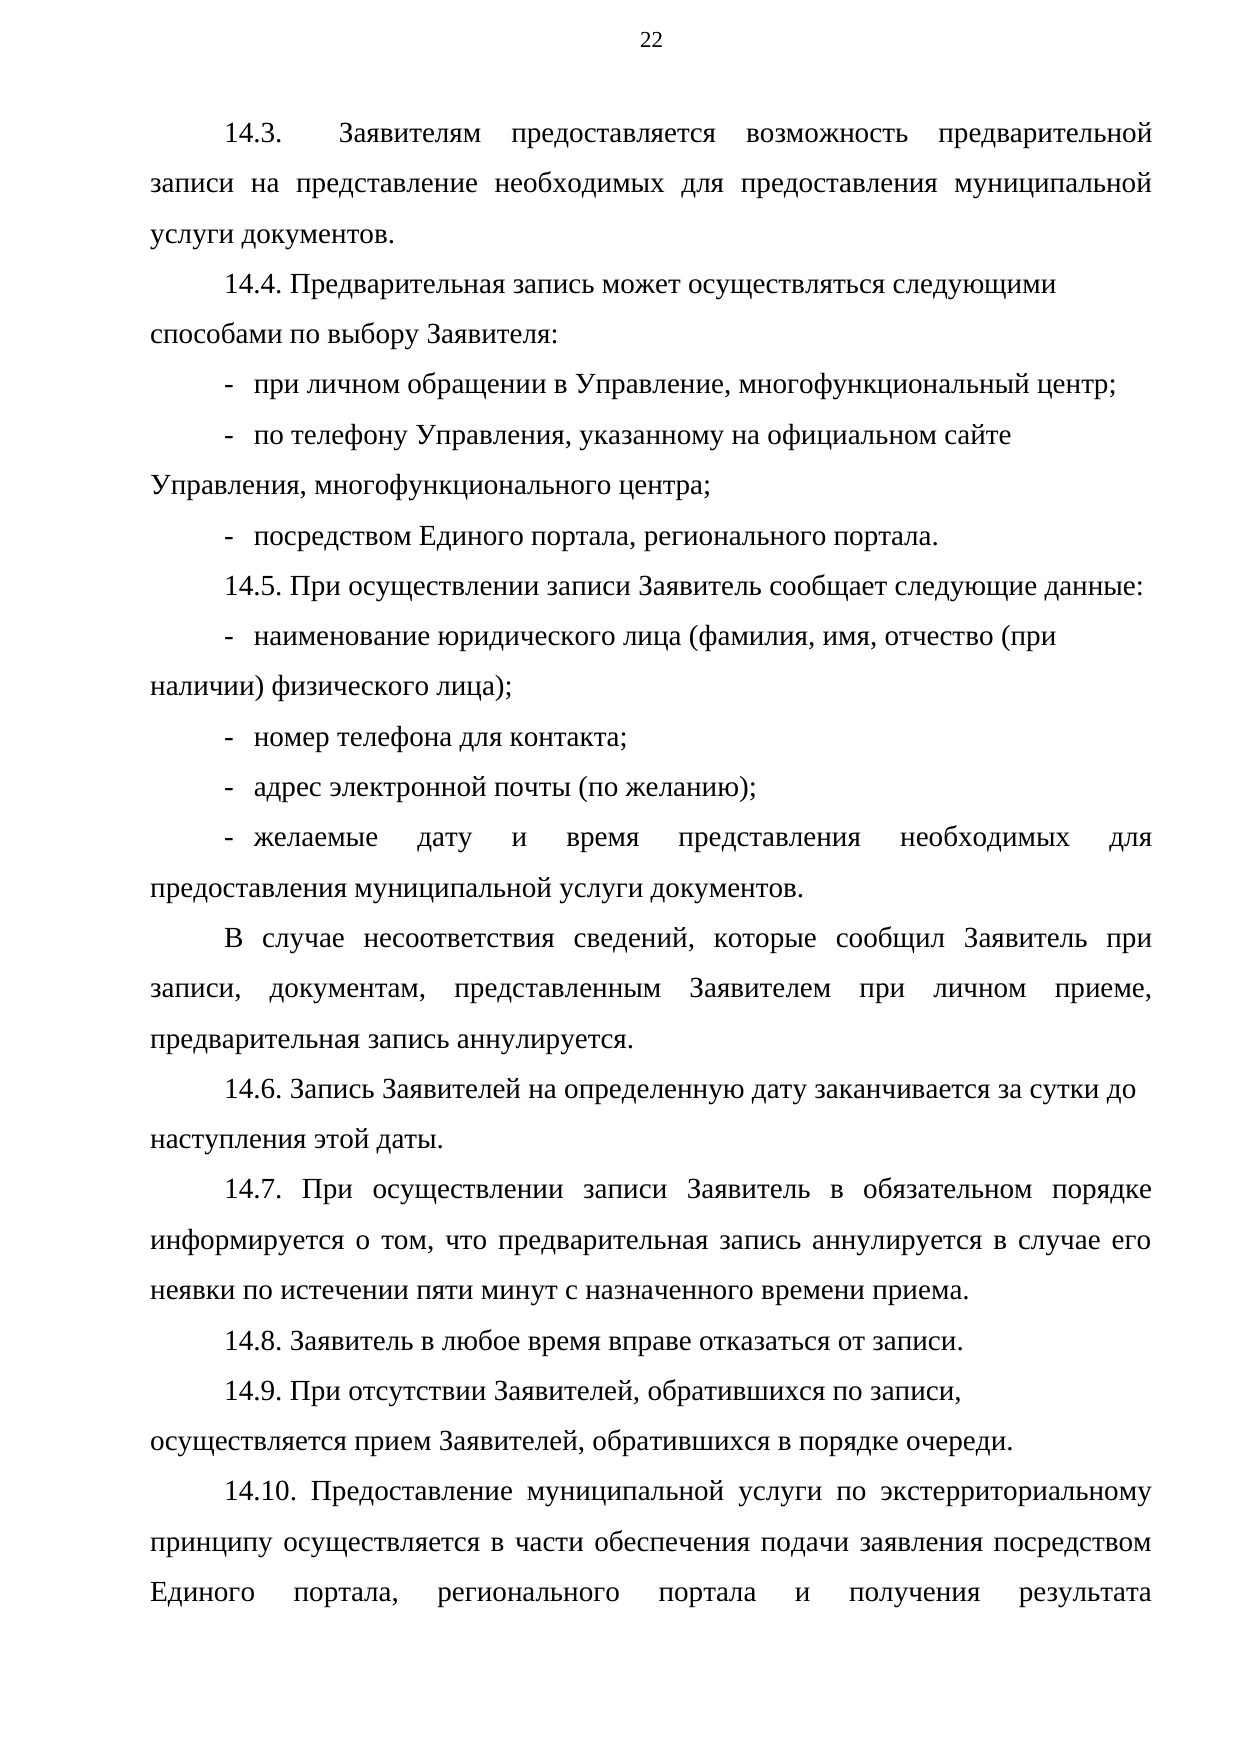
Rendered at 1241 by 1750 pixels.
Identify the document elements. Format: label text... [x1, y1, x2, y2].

text 14.7. При осуществлении записи Заявитель в обязательном порядке информируется о том, что предварительная запись аннулируется в случае его неявки по истечении пяти минут с назначенного времени приема. [150, 1172, 1153, 1306]
list при личном обращении в Управление, многофункциональный центр; [150, 367, 1153, 400]
text 14.5. При осуществлении записи Заявитель сообщает следующие данные: [150, 568, 1153, 601]
text 14.9. При отсутствии Заявителей, обратившихся по записи, осуществляется прием Заявителей, обратившихся в порядке очереди. [150, 1373, 1153, 1457]
list желаемые дату и время представления необходимых для предоставления муниципальной услуги документов. [150, 819, 1153, 903]
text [150, 1473, 1153, 1608]
list адрес электронной почты (по желанию); [150, 769, 1153, 803]
text В случае несоответствия сведений, которые сообщил Заявитель при записи, документам, представленным Заявителем при личном приеме, предварительная запись аннулируется. [150, 920, 1153, 1054]
list наименование юридического лица (фамилия, имя, отчество (при наличии) физического лица); [150, 618, 1153, 702]
text 14.8. Заявитель в любое время вправе отказаться от записи. [150, 1323, 1153, 1356]
list номер телефона для контакта; [150, 719, 1153, 752]
text 14.4. Предварительная запись может осуществляться следующими способами по выбору Заявителя: [150, 266, 1153, 350]
list посредством Единого портала, регионального портала. [150, 518, 1153, 551]
list по телефону Управления, указанному на официальном сайте Управления, многофункционального центра; [150, 417, 1153, 501]
text 14.6. Запись Заявителей на определенную дату заканчивается за сутки до наступления этой даты. [150, 1071, 1153, 1155]
list Заявителям предоставляется возможность предварительной записи на представление необходимых для предоставления муниципальной услуги документов. [150, 115, 1153, 249]
